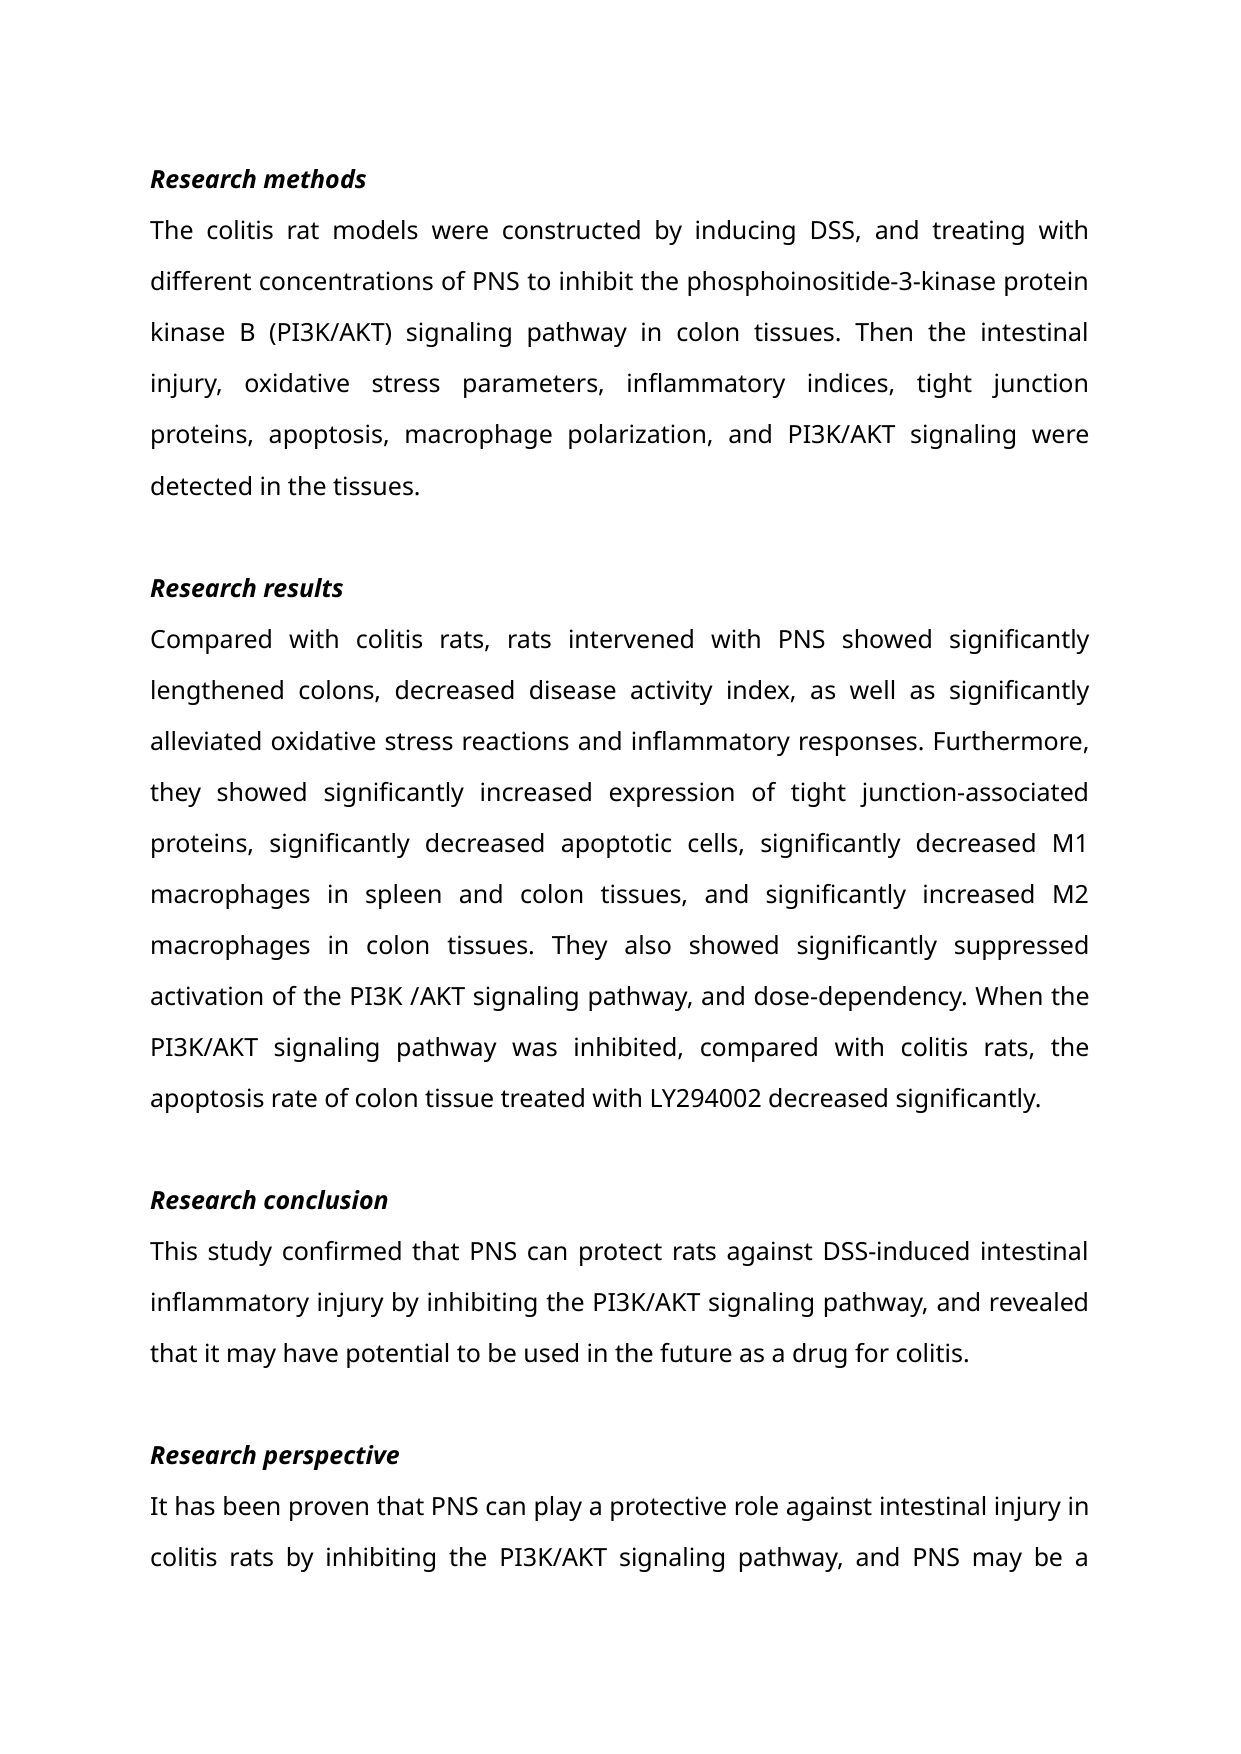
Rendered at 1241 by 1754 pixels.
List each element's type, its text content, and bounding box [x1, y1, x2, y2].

text Research perspective [150, 1438, 1090, 1472]
text Research methods [150, 162, 1090, 196]
text Research conclusion [150, 1183, 1090, 1217]
text The colitis rat models were constructed by inducing DSS, and treating with different concentrations of PNS to inhibit the phosphoinositide-3-kinase protein kinase B (PI3K/AKT) signaling pathway in colon tissues. Then the intestinal injury, oxidative stress parameters, inflammatory indices, tight junction proteins, apoptosis, macrophage polarization, and PI3K/AKT signaling were detected in the tissues. [150, 213, 1090, 502]
text Compared with colitis rats, rats intervened with PNS showed significantly lengthened colons, decreased disease activity index, as well as significantly alleviated oxidative stress reactions and inflammatory responses. Furthermore, they showed significantly increased expression of tight junction-associated proteins, significantly decreased apoptotic cells, significantly decreased M1 macrophages in spleen and colon tissues, and significantly increased M2 macrophages in colon tissues. They also showed significantly suppressed activation of the PI3K /AKT signaling pathway, and dose-dependency. When the PI3K/AKT signaling pathway was inhibited, compared with colitis rats, the apoptosis rate of colon tissue treated with LY294002 decreased significantly. [150, 621, 1090, 1115]
text Research results [150, 570, 1090, 604]
text This study confirmed that PNS can protect rats against DSS-induced intestinal inflammatory injury by inhibiting the PI3K/AKT signaling pathway, and revealed that it may have potential to be used in the future as a drug for colitis. [150, 1234, 1090, 1370]
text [150, 1489, 1090, 1574]
